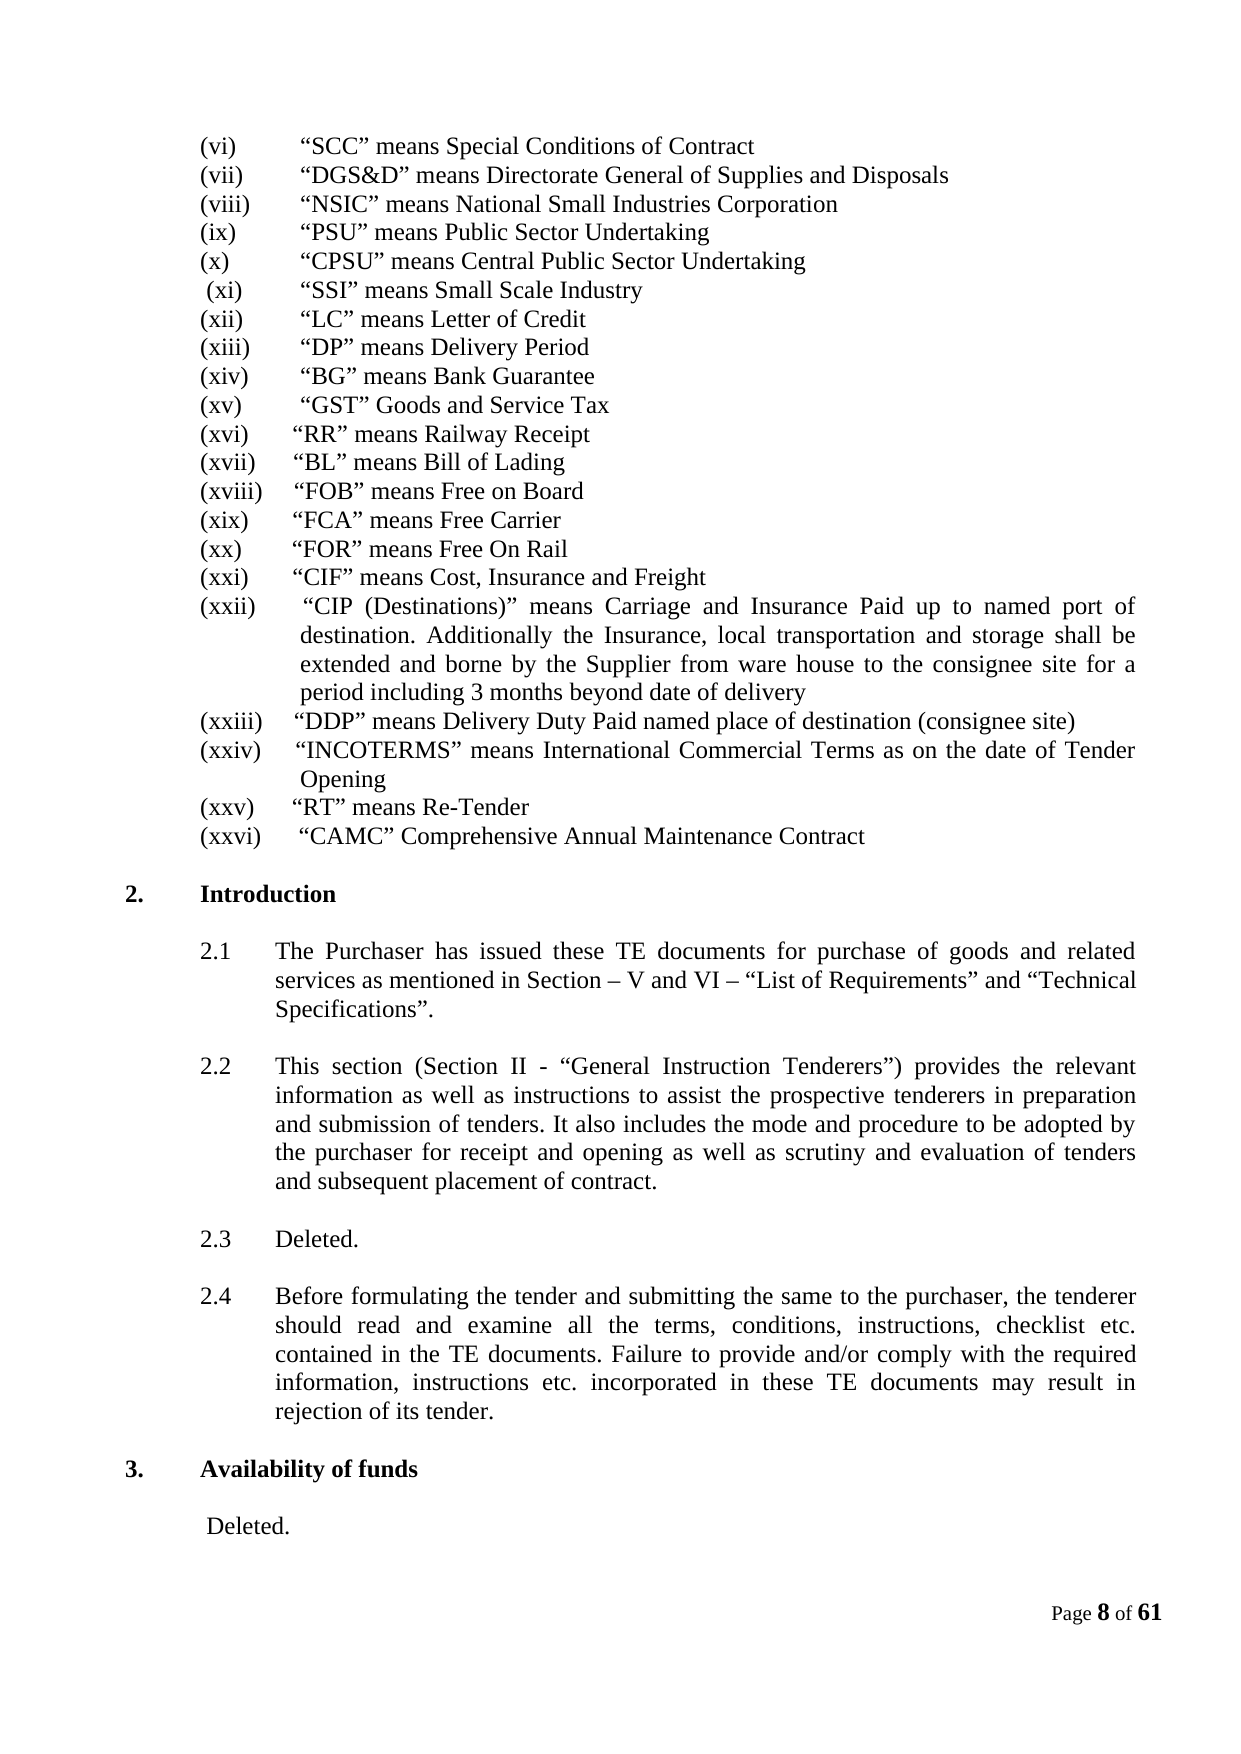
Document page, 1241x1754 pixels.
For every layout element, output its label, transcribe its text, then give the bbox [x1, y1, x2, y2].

text (xix) “FCA” means Free Carrier [200, 505, 1137, 534]
text (xxv) “RT” means Re-Tender [200, 792, 1137, 821]
text 2.3 Deleted. [200, 1224, 1137, 1252]
text (ix) “PSU” means Public Sector Undertaking [200, 217, 1137, 246]
text (xiv) “BG” means Bank Guarantee [200, 361, 1137, 390]
text (xxvi) “CAMC” Comprehensive Annual Maintenance Contract [200, 821, 1137, 850]
text 2. Introduction [125, 879, 1137, 907]
text (vii) “DGS&D” means Directorate General of Supplies and Disposals [200, 160, 1137, 189]
text (xxi) “CIF” means Cost, Insurance and Freight [200, 562, 1137, 591]
text (xvii) “BL” means Bill of Lading [200, 447, 1137, 476]
text (xvi) “RR” means Railway Receipt [200, 419, 1137, 447]
text (xiii) “DP” means Delivery Period [200, 332, 1137, 361]
text (xxii) “CIP (Destinations)” means Carriage and Insurance Paid up to named port of destination. Additionally the Insurance, local transportation and storage shall be extended and borne by the Supplier from ware house to the consignee site for a period including 3 months beyond date of delivery [200, 591, 1137, 706]
text 3. Availability of funds [125, 1454, 1137, 1482]
text 2.4 Before formulating the tender and submitting the same to the purchaser, the tenderer should read and examine all the terms, conditions, instructions, checklist etc. contained in the TE documents. Failure to provide and/or comply with the required information, instructions etc. incorporated in these TE documents may result in rejection of its tender. [200, 1281, 1137, 1425]
text 2.1 The Purchaser has issued these TE documents for purchase of goods and related services as mentioned in Section – V and VI – “List of Requirements” and “Technical Specifications”. [200, 936, 1137, 1022]
text (xxiv) “INCOTERMS” means International Commercial Terms as on the date of Tender Opening [200, 735, 1137, 792]
text (xv) “GST” Goods and Service Tax [200, 390, 1137, 419]
text Deleted. [125, 1511, 1137, 1540]
text (xviii) “FOB” means Free on Board [200, 476, 1137, 505]
text (x) “CPSU” means Central Public Sector Undertaking [200, 246, 1137, 275]
text (viii) “NSIC” means National Small Industries Corporation [200, 189, 1137, 217]
text 2.2 This section (Section II - “General Instruction Tenderers”) provides the relevant information as well as instructions to assist the prospective tenderers in preparation and submission of tenders. It also includes the mode and procedure to be adopted by the purchaser for receipt and opening as well as scrutiny and evaluation of tenders and subsequent placement of contract. [200, 1051, 1137, 1195]
text (xi) “SSI” means Small Scale Industry [200, 275, 1137, 304]
text (xii) “LC” means Letter of Credit [200, 304, 1137, 332]
text (vi) “SCC” means Special Conditions of Contract [200, 131, 1137, 160]
text (xx) “FOR” means Free On Rail [200, 534, 1137, 562]
text (xxiii) “DDP” means Delivery Duty Paid named place of destination (consignee site) [200, 706, 1137, 735]
